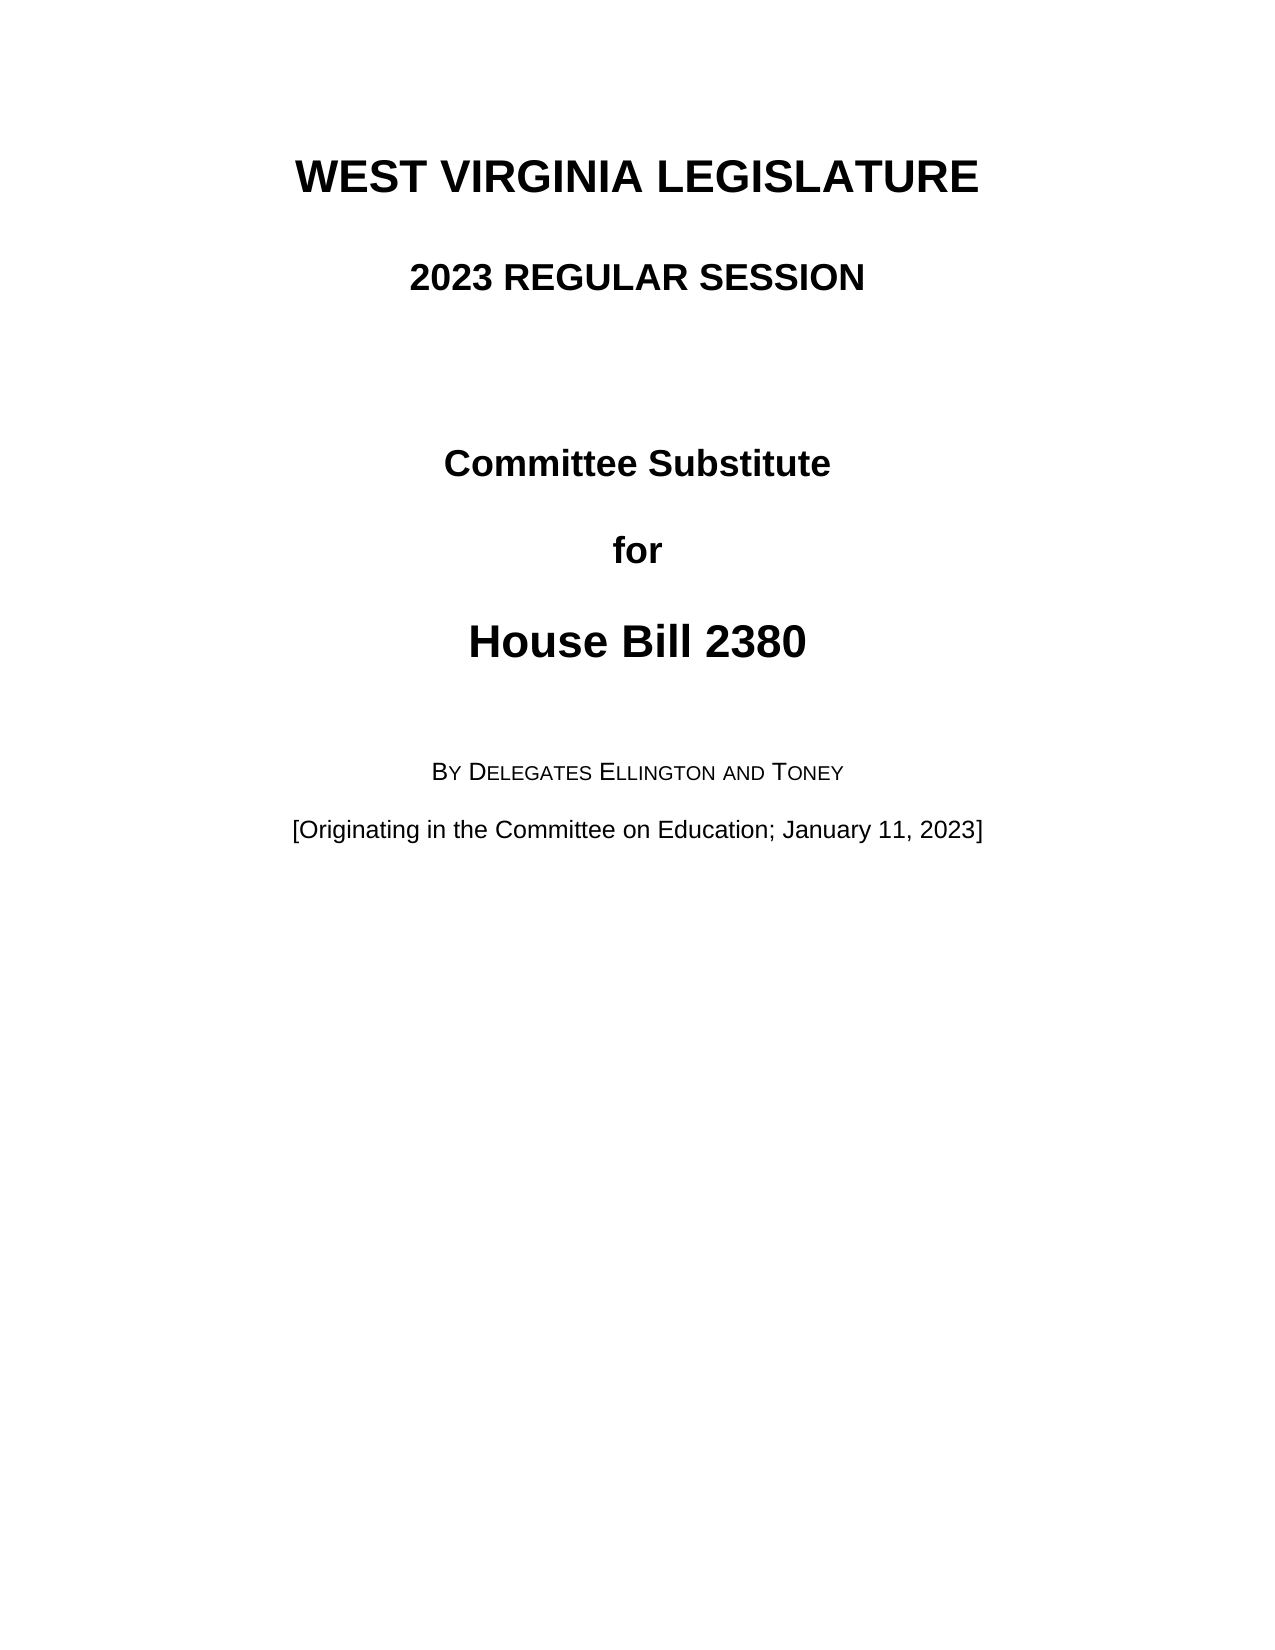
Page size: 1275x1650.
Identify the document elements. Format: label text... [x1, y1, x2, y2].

text Bill [150, 614, 1125, 667]
title for [150, 528, 1125, 571]
title WEST virginia legislature [150, 150, 1125, 203]
text By Delegates Ellington and Toney [337, 757, 937, 786]
text [Originating in the ] [150, 814, 1125, 843]
title 2023 regular session [150, 255, 1125, 298]
